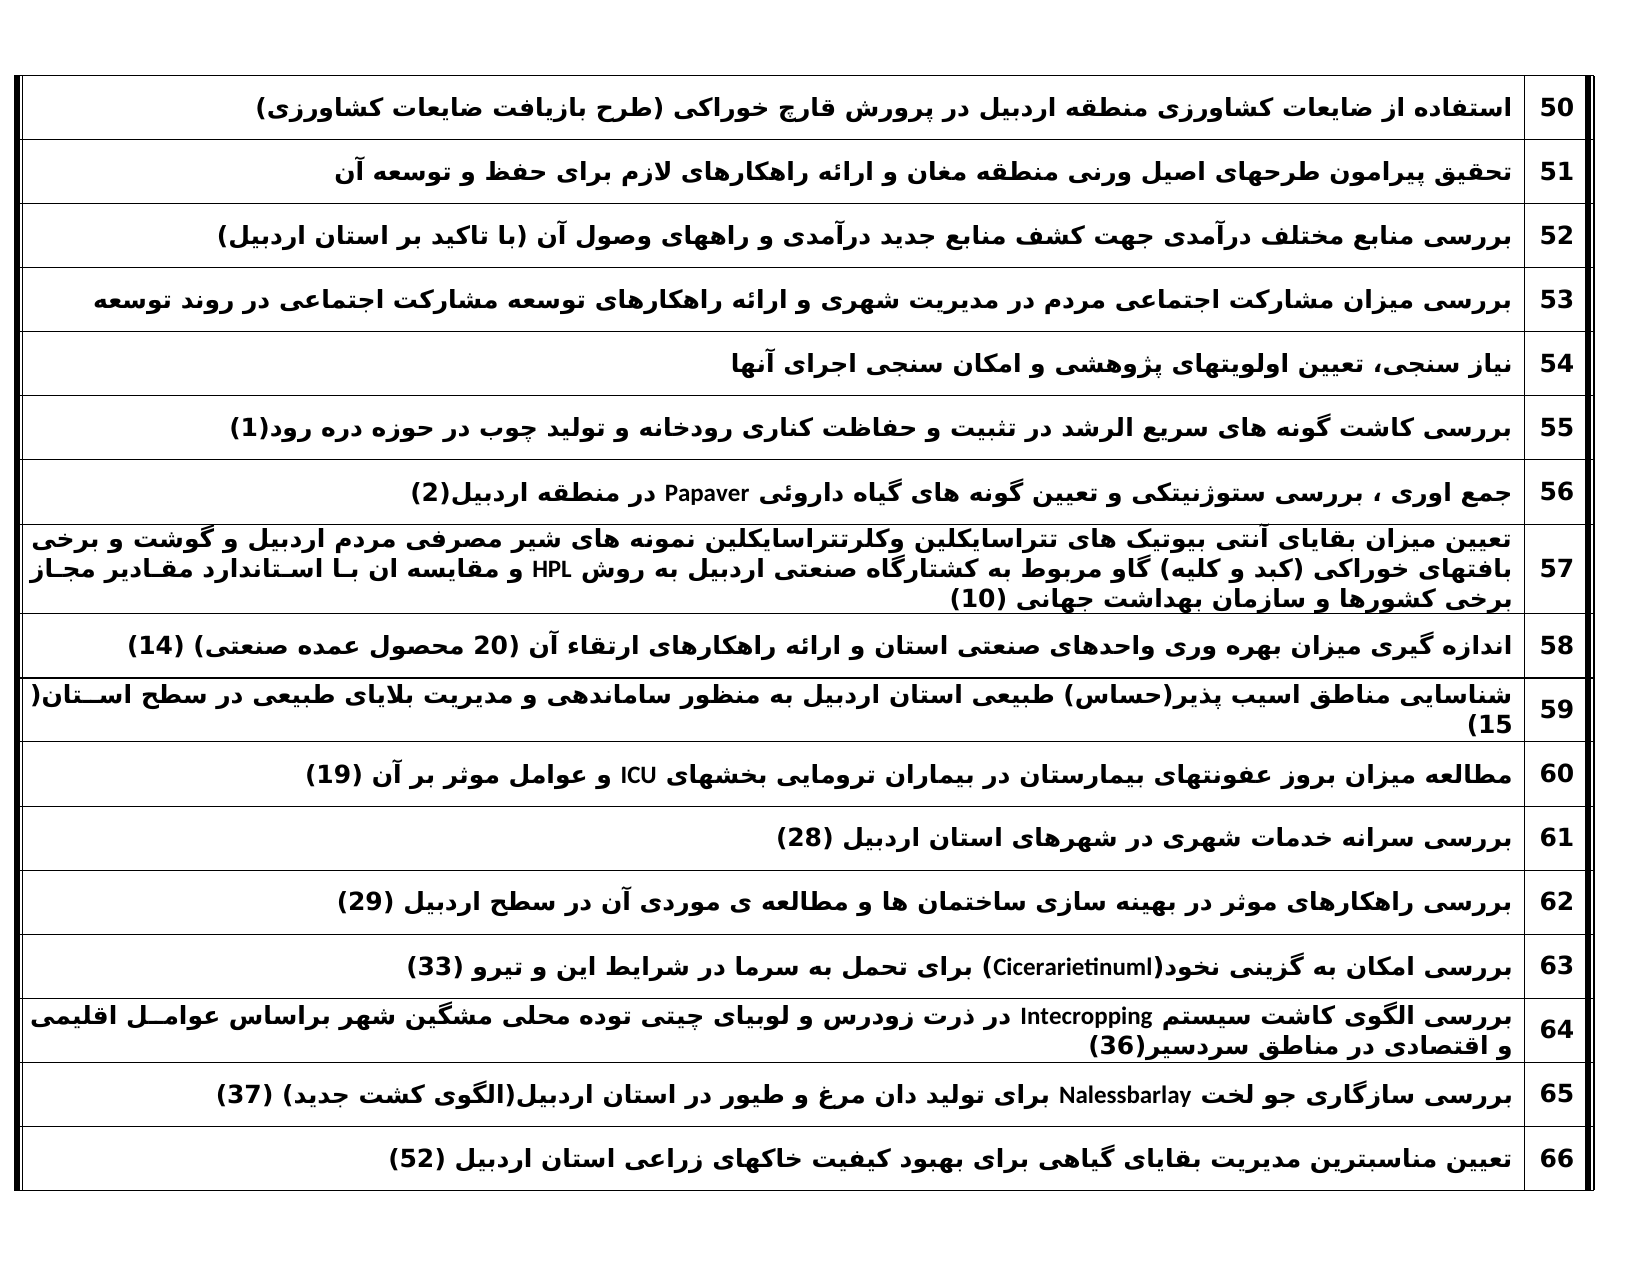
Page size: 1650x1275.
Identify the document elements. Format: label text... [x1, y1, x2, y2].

table_cell 61 [1525, 807, 1585, 869]
table_cell بررسی الگوی کاشت سیستم Intecropping در ذرت زودرس و لوبیای چیتی توده محلی مشگین شهر براساس عوامل اقلیمی و اقتصادی در مناطق سردسیر(36) [23, 999, 1524, 1062]
table_cell 62 [1525, 871, 1585, 934]
table_cell اندازه گیری میزان بهره وری واحدهای صنعتی استان و ارائه راهکارهای ارتقاء آن (20 محصول عمده صنعتی) (14) [23, 614, 1524, 677]
table_cell 65 [1525, 1063, 1585, 1126]
table_cell 58 [1525, 614, 1585, 677]
table_cell 53 [1525, 268, 1585, 331]
table_cell 54 [1525, 332, 1585, 395]
table_cell بررسی سرانه خدمات شهری در شهرهای استان اردبیل (28) [23, 807, 1524, 869]
table_cell 50 [1525, 76, 1585, 139]
table_cell شناسایی مناطق اسیب پذیر(حساس) طبیعی استان اردبیل به منظور ساماندهی و مدیریت بلایای طبیعی در سطح استان(15) [23, 679, 1524, 741]
table_cell بررسی سازگاری جو لخت Nalessbarlay برای تولید دان مرغ و طیور در استان اردبیل(الگوی کشت جدید) (37) [23, 1063, 1524, 1126]
table_cell 60 [1525, 742, 1585, 806]
table_cell مطالعه میزان بروز عفونتهای بیمارستان در بیماران ترومایی بخشهای ICU و عوامل موثر بر آن (19) [23, 742, 1524, 806]
table_cell تحقیق پیرامون طرحهای اصیل ورنی منطقه مغان و ارائه راهکارهای لازم برای حفظ و توسعه آن [23, 140, 1524, 203]
table_cell بررسی کاشت گونه های سریع الرشد در تثبیت و حفاظت کناری رودخانه و تولید چوب در حوزه دره رود(1) [23, 396, 1524, 459]
table_cell 59 [1525, 679, 1585, 741]
table_cell بررسی منابع مختلف درآمدی جهت کشف منابع جدید درآمدی و راههای وصول آن (با تاکید بر استان اردبیل) [23, 204, 1524, 267]
table_cell 51 [1525, 140, 1585, 203]
table_cell جمع اوری ، بررسی ستوژنیتکی و تعیین گونه های گیاه داروئی Papaver در منطقه اردبیل(2) [23, 460, 1524, 523]
table_cell 55 [1525, 396, 1585, 459]
table_cell 64 [1525, 999, 1585, 1062]
table_cell بررسی راهکارهای موثر در بهینه سازی ساختمان ها و مطالعه ی موردی آن در سطح اردبیل (29) [23, 871, 1524, 934]
table_cell استفاده از ضایعات کشاورزی منطقه اردبیل در پرورش قارچ خوراکی (طرح بازیافت ضایعات کشاورزی) [23, 76, 1524, 139]
table_cell نیاز سنجی، تعیین اولویتهای پژوهشی و امکان سنجی اجرای آنها [23, 332, 1524, 395]
table_cell بررسی امکان به گزینی نخود(Cicerarietinuml) برای تحمل به سرما در شرایط این و تیرو (33) [23, 935, 1524, 998]
table_cell 52 [1525, 204, 1585, 267]
table_cell تعیین میزان بقایای آنتی بیوتیک های تتراسایکلین وکلرتتراسایکلین نمونه های شیر مصرفی مردم اردبیل و گوشت و برخی بافتهای خوراکی (کبد و کلیه) گاو مربوط به کشتارگاه صنعتی اردبیل به روش HPL و مقایسه ان با استاندارد مقادیر مجاز برخی کشورها و سازمان بهداشت جهانی (10) [23, 525, 1524, 613]
table_cell 56 [1525, 460, 1585, 523]
table_cell 66 [1525, 1127, 1585, 1190]
table_cell تعیین مناسبترین مدیریت بقایای گیاهی برای بهبود کیفیت خاکهای زراعی استان اردبیل (52) [23, 1127, 1524, 1190]
table_cell 57 [1525, 525, 1585, 613]
table_cell 63 [1525, 935, 1585, 998]
table_cell بررسی میزان مشارکت اجتماعی مردم در مدیریت شهری و ارائه راهکارهای توسعه مشارکت اجتماعی در روند توسعه [23, 268, 1524, 331]
